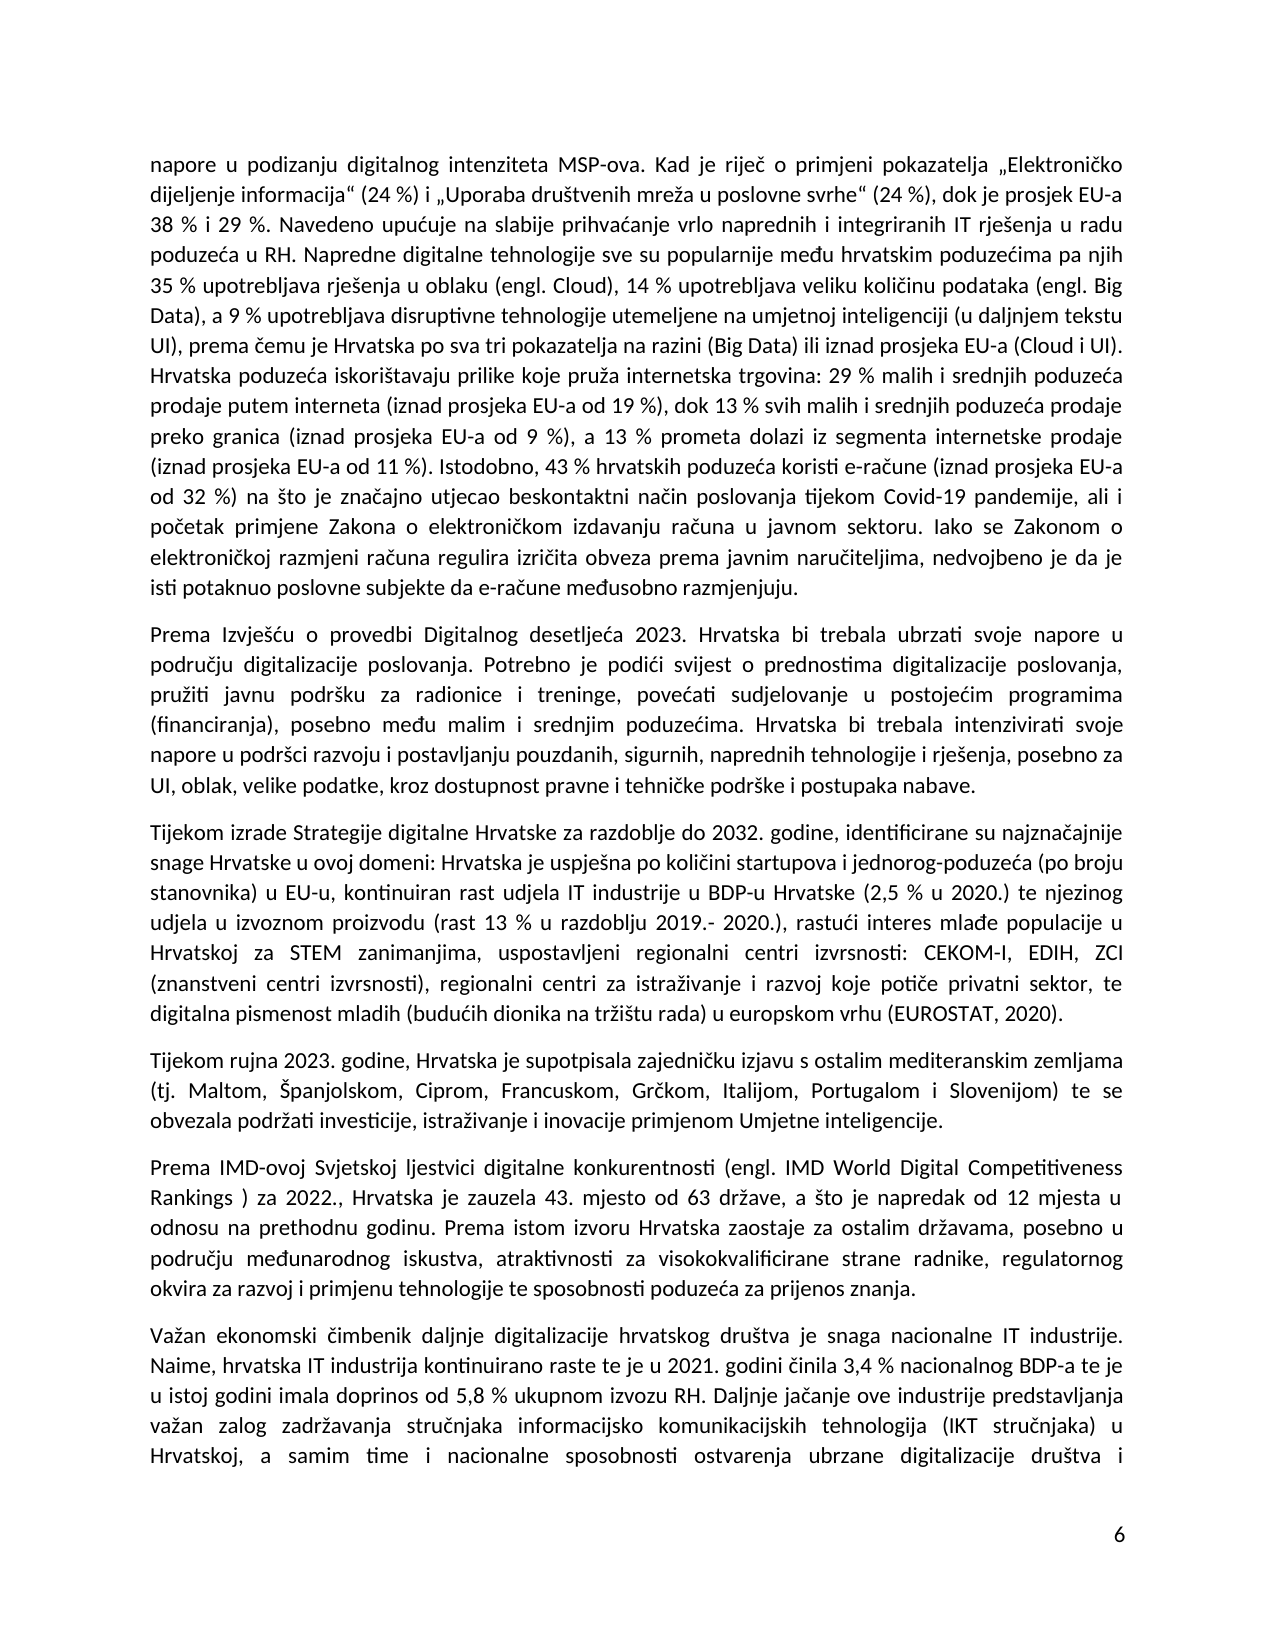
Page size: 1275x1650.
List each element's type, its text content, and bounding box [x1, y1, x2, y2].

text Prema Izvješću o provedbi Digitalnog desetljeća 2023. Hrvatska bi trebala ubrzati svoje napore u području digitalizacije poslovanja. Potrebno je podići svijest o prednostima digitalizacije poslovanja, pružiti javnu podršku za radionice i treninge, povećati sudjelovanje u postojećim programima (financiranja), posebno među malim i srednjim poduzećima. Hrvatska bi trebala intenzivirati svoje napore u podršci razvoju i postavljanju pouzdanih, sigurnih, naprednih tehnologije i rješenja, posebno za UI, oblak, velike podatke, kroz dostupnost pravne i tehničke podrške i postupaka nabave. [150, 620, 1125, 799]
text Tijekom rujna 2023. godine, Hrvatska je supotpisala zajedničku izjavu s ostalim mediteranskim zemljama (tj. Maltom, Španjolskom, Ciprom, Francuskom, Grčkom, Italijom, Portugalom i Slovenijom) te se obvezala podržati investicije, istraživanje i inovacije primjenom Umjetne inteligencije. [150, 1046, 1125, 1134]
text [150, 1321, 1125, 1470]
text Tijekom izrade Strategije digitalne Hrvatske za razdoblje do 2032. godine, identificirane su najznačajnije snage Hrvatske u ovoj domeni: Hrvatska je uspješna po količini startupova i jednorog-poduzeća (po broju stanovnika) u EU-u, kontinuiran rast udjela IT industrije u BDP-u Hrvatske (2,5 % u 2020.) te njezinog udjela u izvoznom proizvodu (rast 13 % u razdoblju 2019.- 2020.), rastući interes mlađe populacije u Hrvatskoj za STEM zanimanjima, uspostavljeni regionalni centri izvrsnosti: CEKOM-I, EDIH, ZCI (znanstveni centri izvrsnosti), regionalni centri za istraživanje i razvoj koje potiče privatni sektor, te digitalna pismenost mladih (budućih dionika na tržištu rada) u europskom vrhu (EUROSTAT, 2020). [150, 818, 1125, 1027]
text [150, 150, 1125, 601]
text Prema IMD-ovoj Svjetskoj ljestvici digitalne konkurentnosti (engl. IMD World Digital Competitiveness Rankings ) za 2022., Hrvatska je zauzela 43. mjesto od 63 države, a što je napredak od 12 mjesta u odnosu na prethodnu godinu. Prema istom izvoru Hrvatska zaostaje za ostalim državama, posebno u području međunarodnog iskustva, atraktivnosti za visokokvalificirane strane radnike, regulatornog okvira za razvoj i primjenu tehnologije te sposobnosti poduzeća za prijenos znanja. [150, 1153, 1125, 1302]
